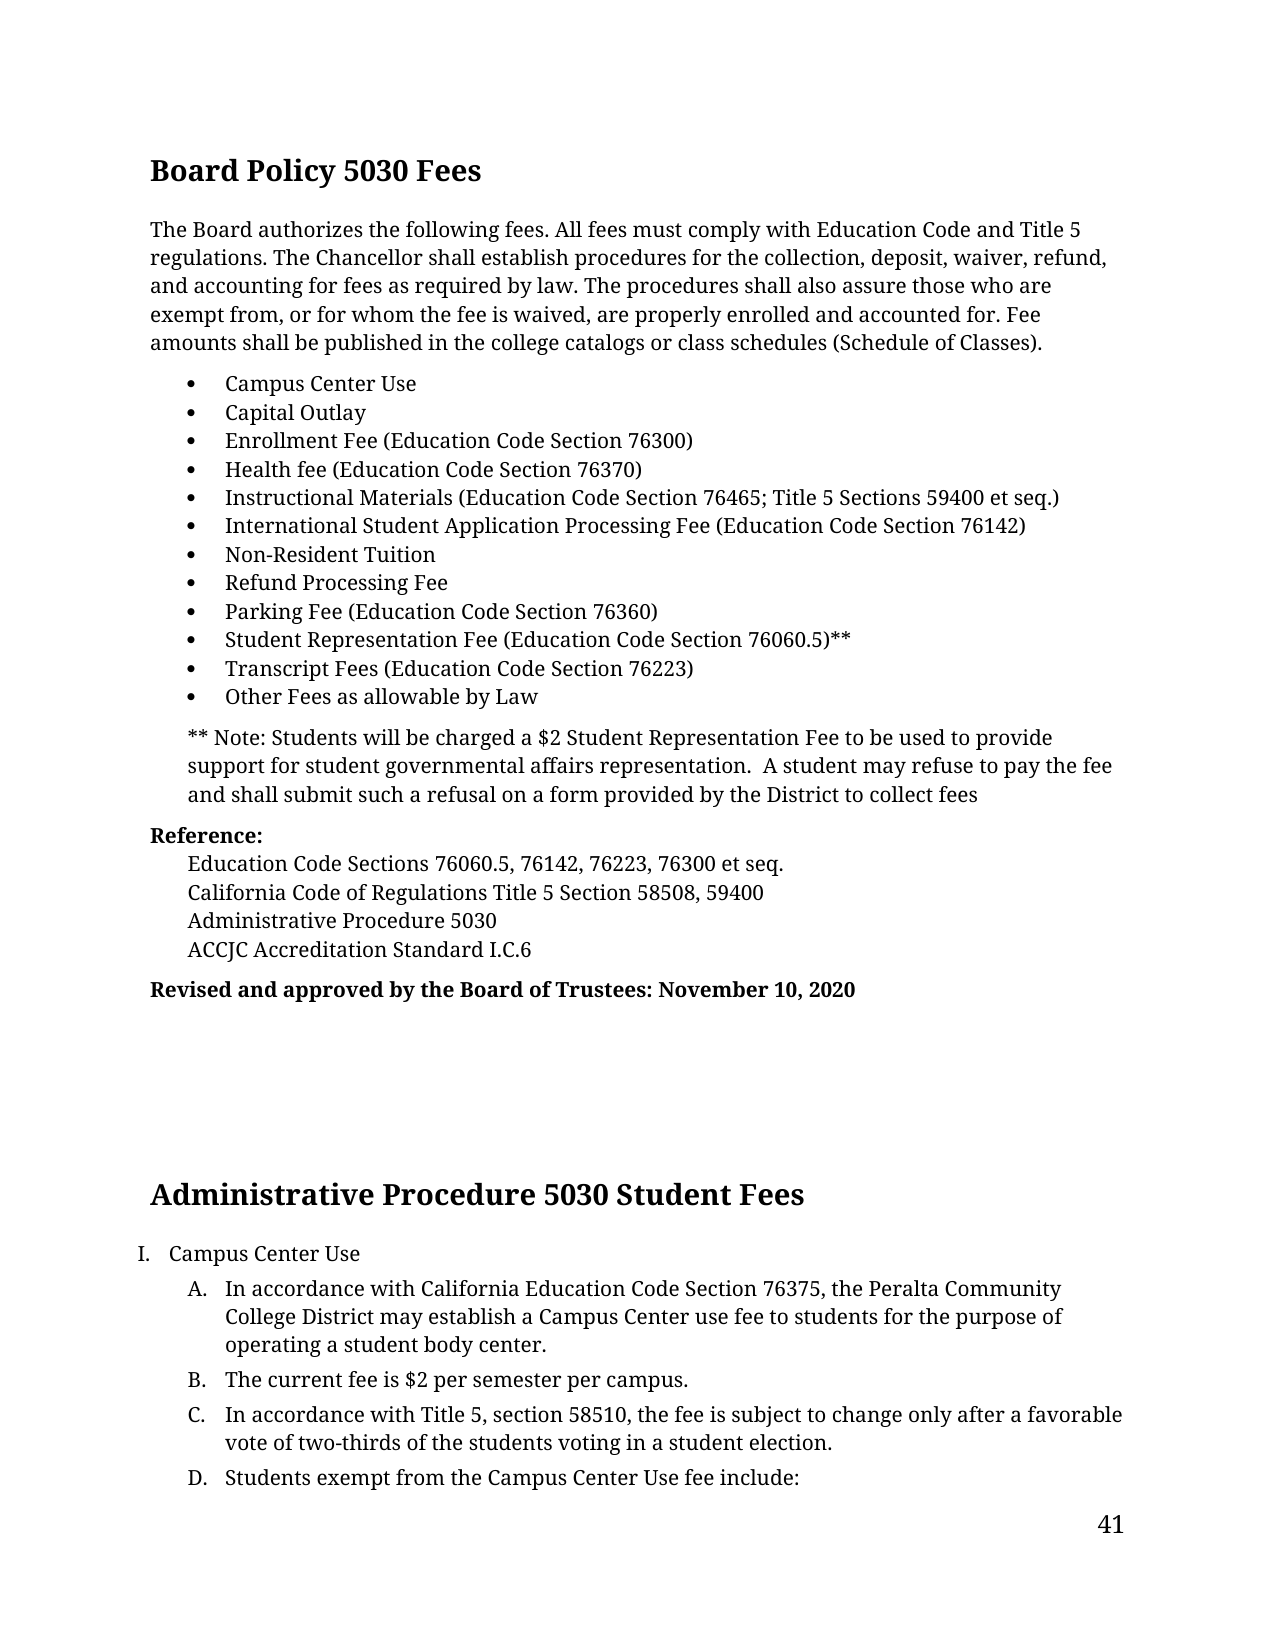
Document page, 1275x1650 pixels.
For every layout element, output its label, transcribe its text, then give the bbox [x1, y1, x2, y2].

subtitle Board Policy 5030 Fees [150, 150, 1125, 190]
list Health fee (Education Code Section 76370) [187, 455, 1125, 483]
list Student Representation Fee (Education Code Section 76060.5)** [187, 625, 1125, 654]
list Students exempt from the Campus Center Use fee include: [187, 1463, 1125, 1492]
list International Student Application Processing Fee (Education Code Section 76142) [187, 512, 1125, 540]
list Parking Fee (Education Code Section 76360) [187, 597, 1125, 625]
list Non-Resident Tuition [187, 540, 1125, 568]
subtitle Revised and approved by the Board of Trustees: November 10, 2020 [150, 976, 1125, 1004]
list Capital Outlay [187, 398, 1125, 426]
text The Board authorizes the following fees. All fees must comply with Education Code and Title 5 regulations. The Chancellor shall establish procedures for the collection, deposit, waiver, refund, and accounting for fees as required by law. The procedures shall also assure those who are exempt from, or for whom the fee is waived, are properly enrolled and accounted for. Fee amounts shall be published in the college catalogs or class schedules (Schedule of Classes). [150, 215, 1125, 357]
text Education Code Sections 76060.5, 76142, 76223, 76300 et seq. California Code of Regulations Title 5 Section 58508, 59400 Administrative Procedure 5030 ACCJC Accreditation Standard I.C.6 [187, 849, 1125, 963]
subtitle Reference: [150, 821, 1125, 849]
list Other Fees as allowable by Law [187, 682, 1125, 711]
list Refund Processing Fee [187, 568, 1125, 597]
text ** Note: Students will be charged a $2 Student Representation Fee to be used to provide support for student governmental affairs representation. A student may refuse to pay the fee and shall submit such a refusal on a form provided by the District to collect fees [187, 723, 1125, 808]
list In accordance with Title 5, section 58510, the fee is subject to change only after a favorable vote of two-thirds of the students voting in a student election. [187, 1400, 1125, 1457]
list Enrollment Fee (Education Code Section 76300) [187, 426, 1125, 455]
list Transcript Fees (Education Code Section 76223) [187, 654, 1125, 682]
list The current fee is $2 per semester per campus. [187, 1365, 1125, 1394]
list Campus Center Use [187, 369, 1125, 398]
subtitle Administrative Procedure 5030 Student Fees [150, 1174, 1125, 1214]
list Campus Center Use [150, 1239, 1125, 1267]
list In accordance with California Education Code Section 76375, the Peralta Community College District may establish a Campus Center use fee to students for the purpose of operating a student body center. [187, 1274, 1125, 1359]
list Instructional Materials (Education Code Section 76465; Title 5 Sections 59400 et seq.) [187, 483, 1125, 512]
